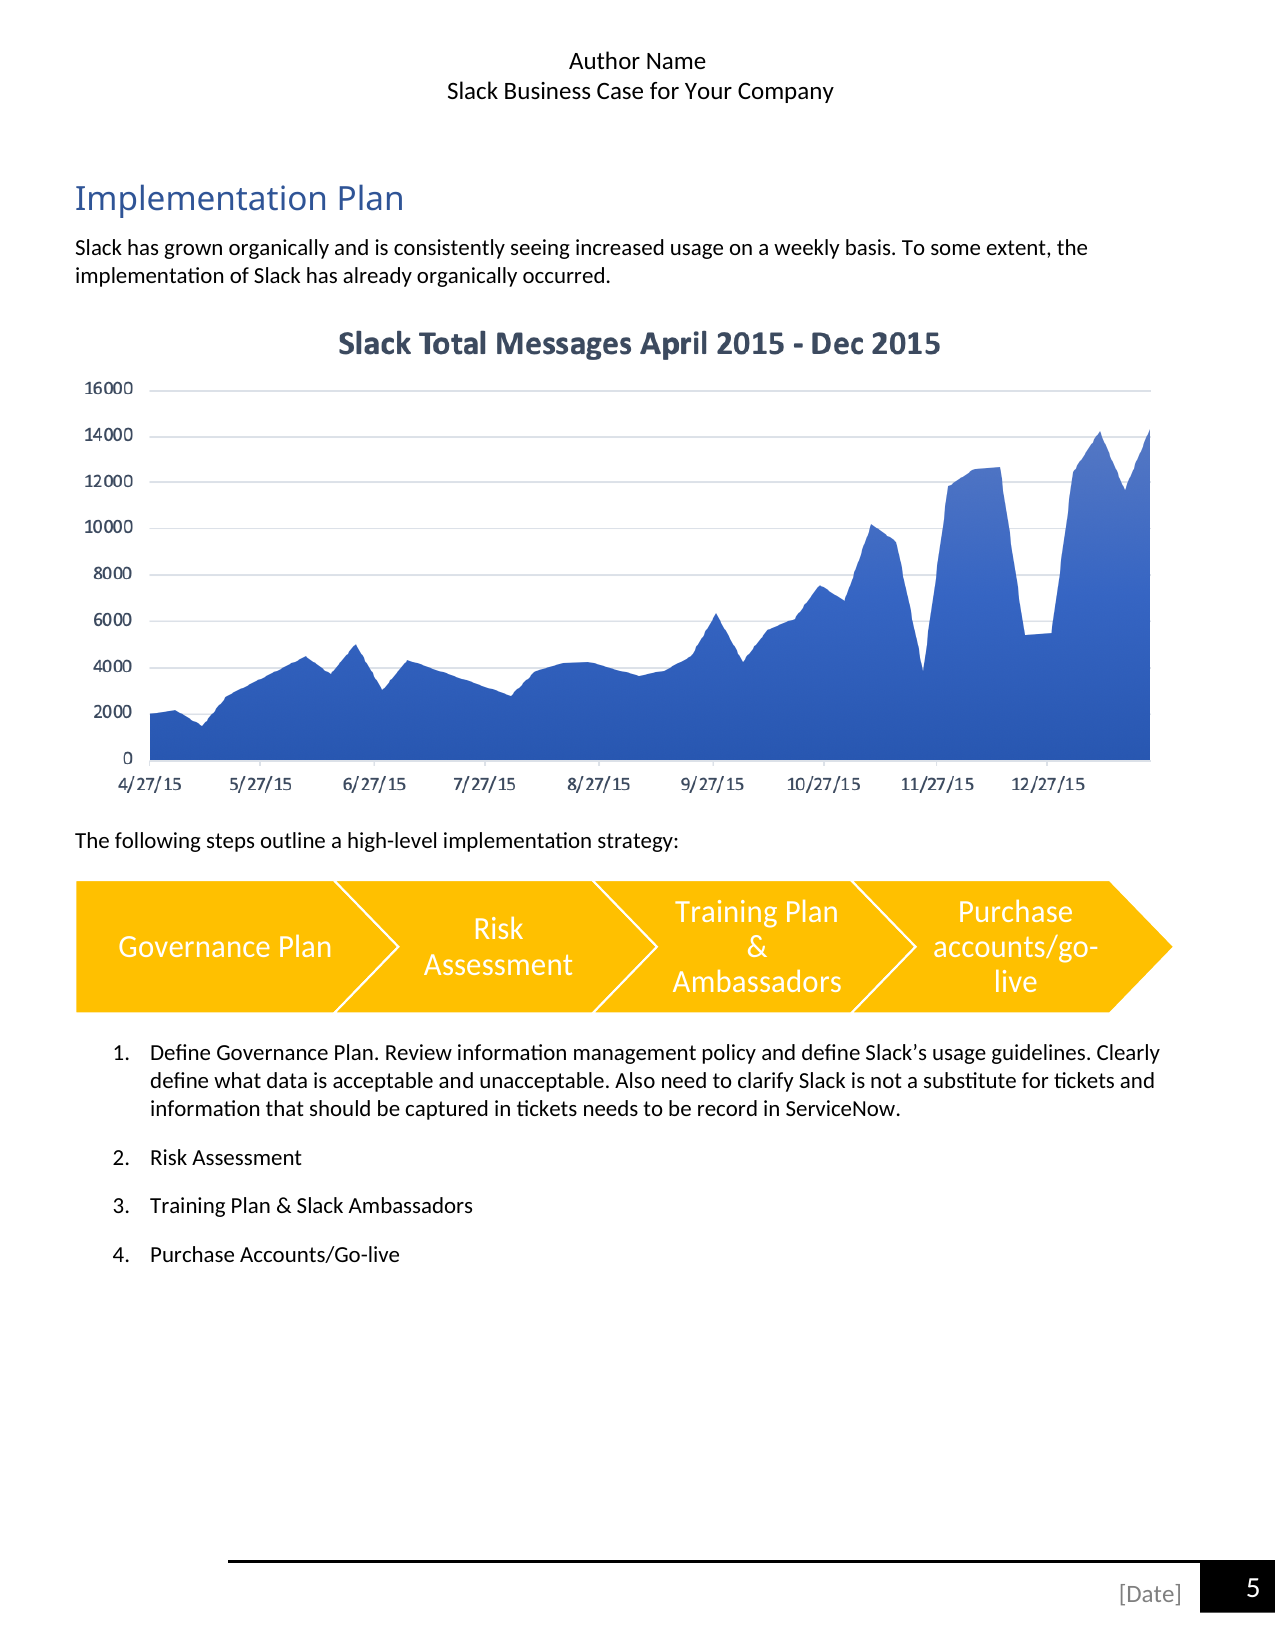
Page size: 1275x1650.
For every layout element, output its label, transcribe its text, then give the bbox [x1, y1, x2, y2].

subtitle Implementation Plan [75, 175, 1200, 220]
list Define Governance Plan. Review information management policy and define Slack’s usage guidelines. Clearly define what data is acceptable and unacceptable. Also need to clarify Slack is not a substitute for tickets and information that should be captured in tickets needs to be record in ServiceNow. [112, 1038, 1200, 1122]
list Risk Assessment [112, 1143, 1200, 1171]
text Slack has grown organically and is consistently seeing increased usage on a weekly basis. To some extent, the implementation of Slack has already organically occurred. [75, 233, 1200, 289]
picture [75, 309, 1200, 806]
list Purchase Accounts/Go-live [112, 1240, 1200, 1268]
text The following steps outline a high-level implementation strategy: [75, 826, 1200, 854]
list Training Plan & Slack Ambassadors [112, 1191, 1200, 1219]
